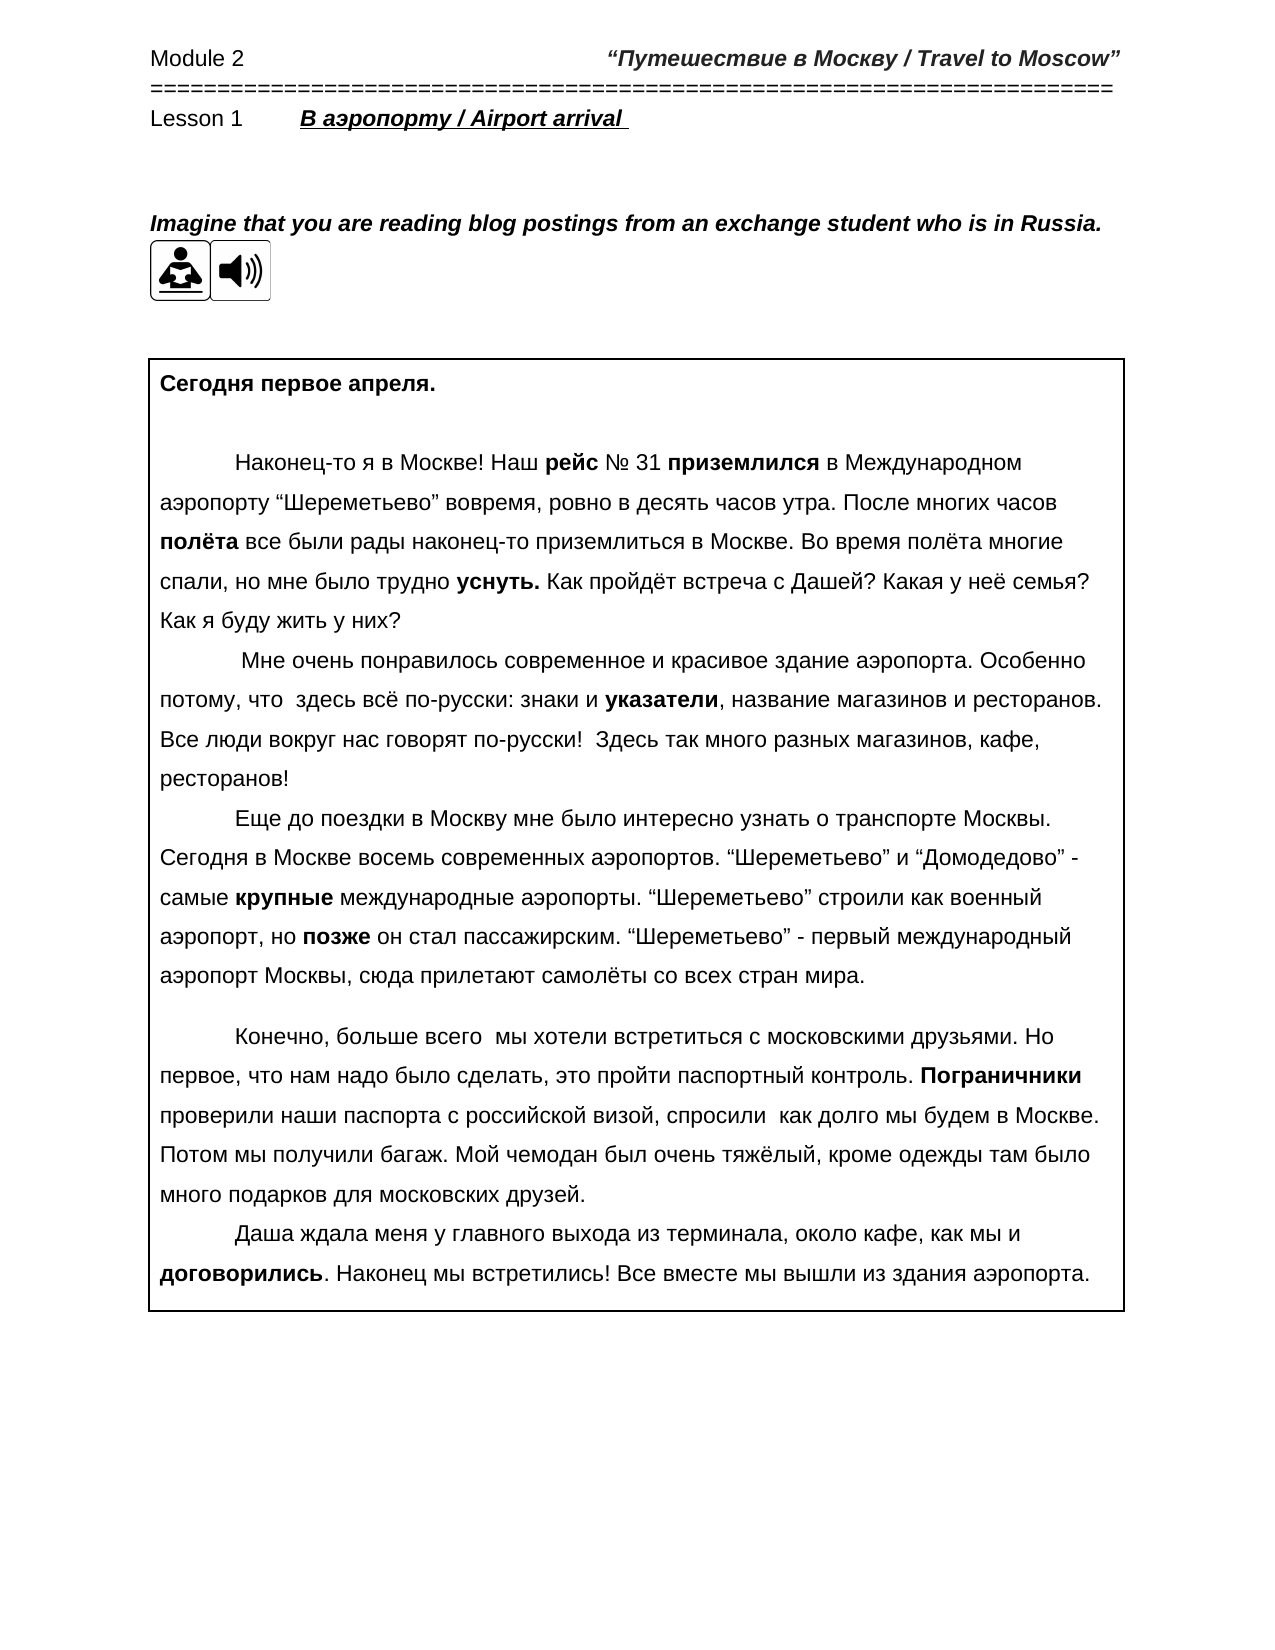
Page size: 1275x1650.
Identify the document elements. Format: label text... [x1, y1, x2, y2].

table_header Сегодня первое апреля. Наконец-то я в Москве! Наш рейс № 31 приземлился в Международном аэропорту “Шереметьево” вовремя, ровно в десять часов утра. После многих часов полёта все были рады наконец-то приземлиться в Москве. Во время полёта многие спали, но мне было трудно уснуть. Как пройдёт встреча с Дашей? Какая у неё семья? Как я буду жить у них? Мне очень понравилось современное и красивое здание аэропорта. Особенно потому, что здесь всё по-русски: знаки и указатели, название магазинов и ресторанов. Все люди вокруг нас говорят по-русски! Здесь так много разных магазинов, кафе, ресторанов! Еще до поездки в Москву мне было интересно узнать о транспорте Москвы. Сегодня в Москве восемь современных аэропортов. “Шереметьево” и “Домодедово” - самые крупные международные аэропорты. “Шереметьево” строили как военный аэропорт, но позже он стал пассажирским. “Шереметьево” - первый международный аэропорт Москвы, сюда прилетают самолёты со всех стран мира. Конечно, больше всего мы хотели встретиться с московскими друзьями. Но первое, что нам надо было сделать, это пройти паспортный контроль. Пограничники проверили наши паспорта с российской визой, спросили как долго мы будем в Москве. Потом мы получили багаж. Мой чемодан был очень тяжёлый, кроме одежды там было много подарков для московских друзей. Даша ждала меня у главного выхода из терминала, около кафе, как мы и договорились. Наконец мы встретились! Все вместе мы вышли из здания аэропорта. [150, 360, 1123, 1309]
text Imagine that you are reading blog postings from an exchange student who is in Russia. [150, 210, 1125, 237]
picture [150, 240, 271, 301]
